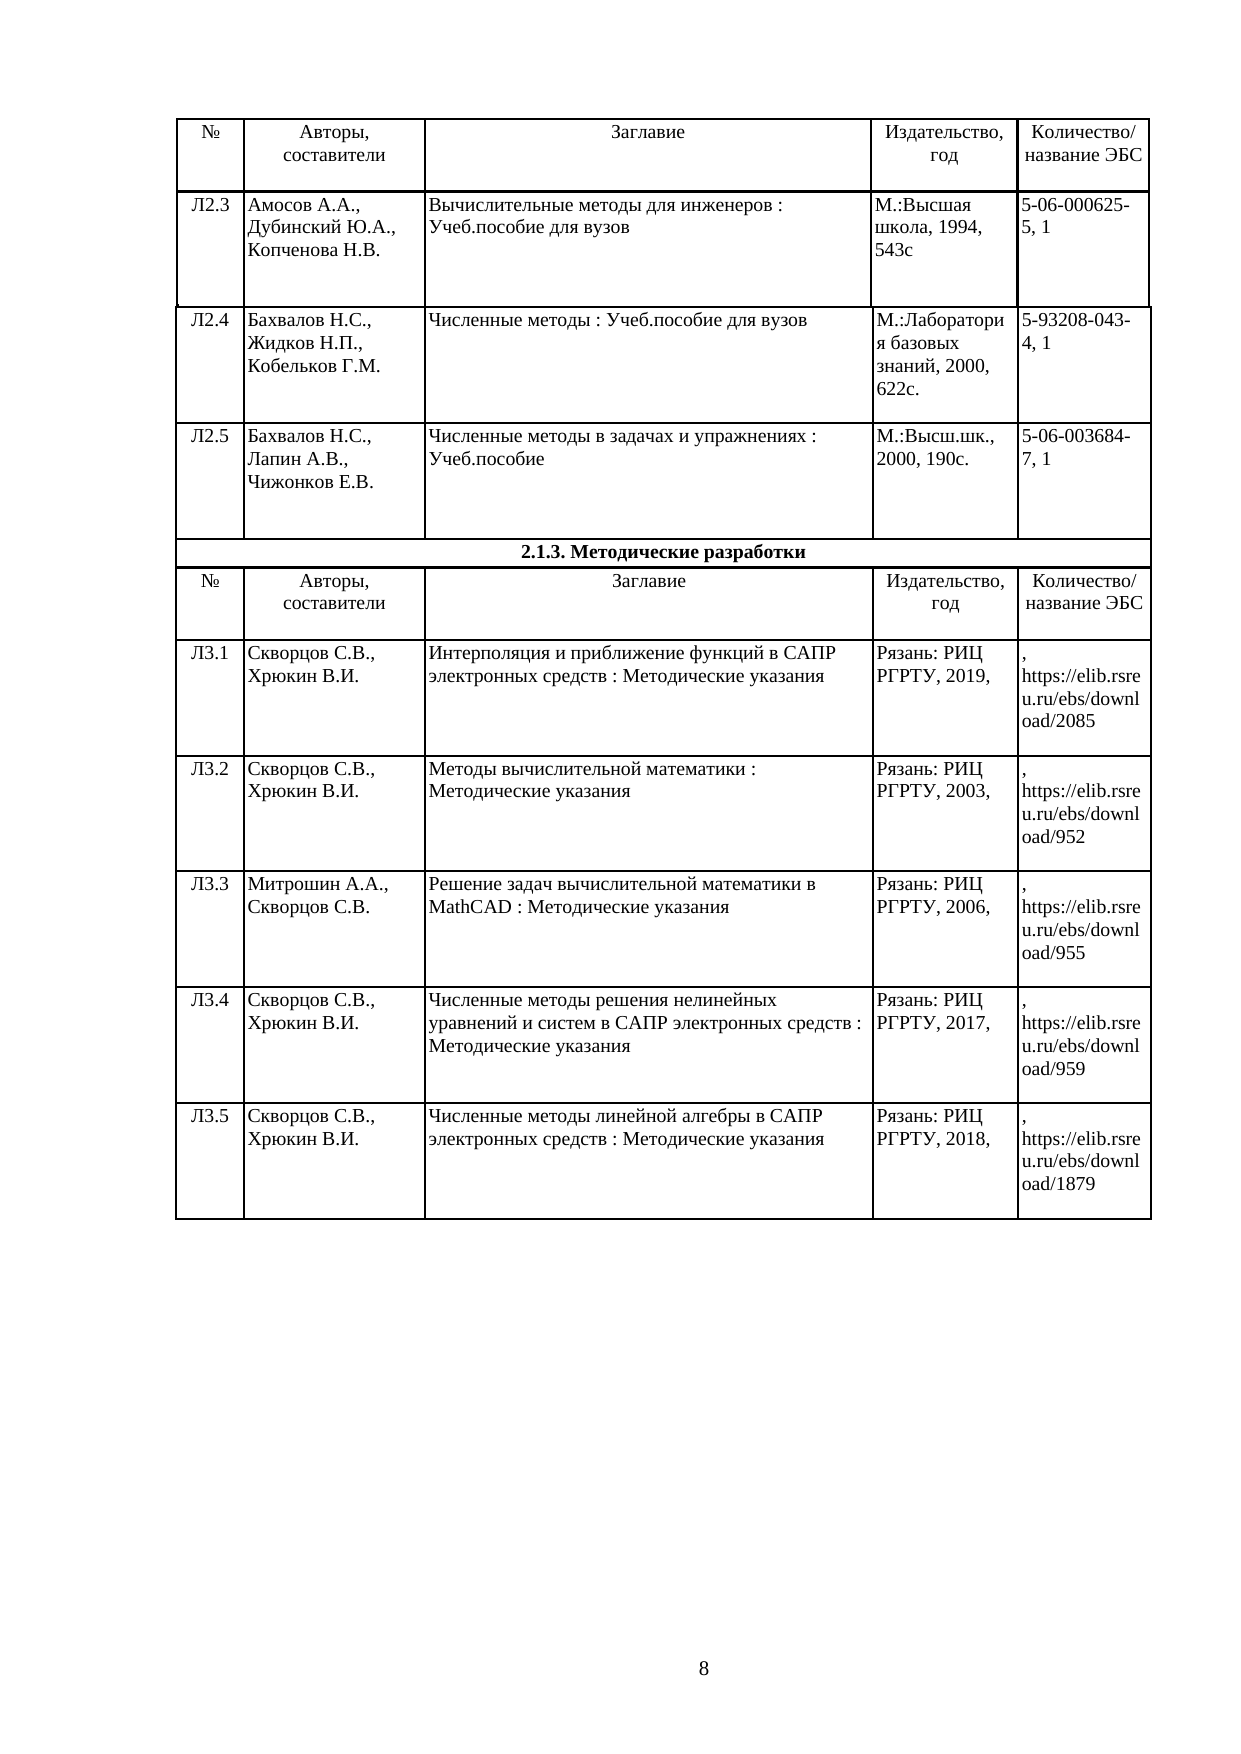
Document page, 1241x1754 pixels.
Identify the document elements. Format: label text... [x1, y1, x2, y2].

table_cell Численные методы решения нелинейных уравнений и систем в САПР электронных средств : Методические указания [426, 988, 872, 1102]
table_cell 2.1.3. Методические разработки [177, 540, 1150, 566]
table_cell Рязань: РИЦ РГРТУ, 2019, [874, 641, 1017, 754]
table_cell № [177, 569, 243, 639]
table_cell Методы вычислительной математики : Методические указания [426, 757, 872, 870]
table_cell М.:Высшая школа, 1994, 543с [872, 193, 1016, 306]
table_cell 5-06-003684- 7, 1 [1019, 424, 1150, 538]
table_cell Численные методы в задачах и упражнениях : Учеб.пособие [426, 424, 872, 538]
table_cell 5-06-000625- 5, 1 [1019, 193, 1148, 306]
table_cell , https://elib.rsre u.ru/ebs/downl oad/2085 [1019, 641, 1150, 754]
table_cell Рязань: РИЦ РГРТУ, 2003, [874, 757, 1017, 870]
table_cell М.:Лаборатори я базовых знаний, 2000, 622с. [874, 308, 1017, 422]
table_cell Л2.4 [177, 308, 243, 422]
table_cell , https://elib.rsre u.ru/ebs/downl oad/952 [1019, 757, 1150, 870]
table_cell Заглавие [426, 120, 870, 190]
table_cell Л3.4 [177, 988, 243, 1102]
table_cell Скворцов С.В., Хрюкин В.И. [245, 988, 424, 1102]
table_cell Рязань: РИЦ РГРТУ, 2017, [874, 988, 1017, 1102]
table_cell Издательство, год [872, 120, 1016, 190]
table_cell Издательство, год [874, 569, 1017, 639]
table_cell , https://elib.rsre u.ru/ebs/downl oad/1879 [1019, 1104, 1150, 1217]
table_cell Рязань: РИЦ РГРТУ, 2018, [874, 1104, 1017, 1217]
table_cell Митрошин А.А., Скворцов С.В. [245, 872, 424, 986]
table_cell Рязань: РИЦ РГРТУ, 2006, [874, 872, 1017, 986]
table_cell Авторы, составители [245, 120, 424, 190]
table_cell Л3.5 [177, 1104, 243, 1217]
table_cell Решение задач вычислительной математики в MathCAD : Методические указания [426, 872, 872, 986]
table_cell № [178, 120, 243, 190]
table_cell Интерполяция и приближение функций в САПР электронных средств : Методические указания [426, 641, 872, 754]
table_cell Л3.2 [177, 757, 243, 870]
table_cell Бахвалов Н.С., Жидков Н.П., Кобельков Г.М. [245, 308, 424, 422]
table_cell , https://elib.rsre u.ru/ebs/downl oad/959 [1019, 988, 1150, 1102]
table_cell Численные методы линейной алгебры в САПР электронных средств : Методические указания [426, 1104, 872, 1217]
table_cell Л2.3 [178, 193, 243, 306]
table_cell Амосов А.А., Дубинский Ю.А., Копченова Н.В. [245, 193, 424, 306]
table_cell Авторы, составители [245, 569, 424, 639]
table_cell Л3.1 [177, 641, 243, 754]
table_cell Количество/ название ЭБС [1019, 569, 1150, 639]
table_cell Заглавие [426, 569, 872, 639]
table_cell Скворцов С.В., Хрюкин В.И. [245, 757, 424, 870]
table_cell Л3.3 [177, 872, 243, 986]
table_cell М.:Высш.шк., 2000, 190с. [874, 424, 1017, 538]
table_cell Л2.5 [177, 424, 243, 538]
table_cell Бахвалов Н.С., Лапин А.В., Чижонков Е.В. [245, 424, 424, 538]
table_cell 5-93208-043- 4, 1 [1019, 308, 1150, 422]
table_cell Количество/ название ЭБС [1019, 120, 1148, 190]
table_cell , https://elib.rsre u.ru/ebs/downl oad/955 [1019, 872, 1150, 986]
table_cell Вычислительные методы для инженеров : Учеб.пособие для вузов [426, 193, 870, 306]
table_cell Скворцов С.В., Хрюкин В.И. [245, 641, 424, 754]
table_cell Скворцов С.В., Хрюкин В.И. [245, 1104, 424, 1217]
table_cell Численные методы : Учеб.пособие для вузов [426, 308, 872, 422]
